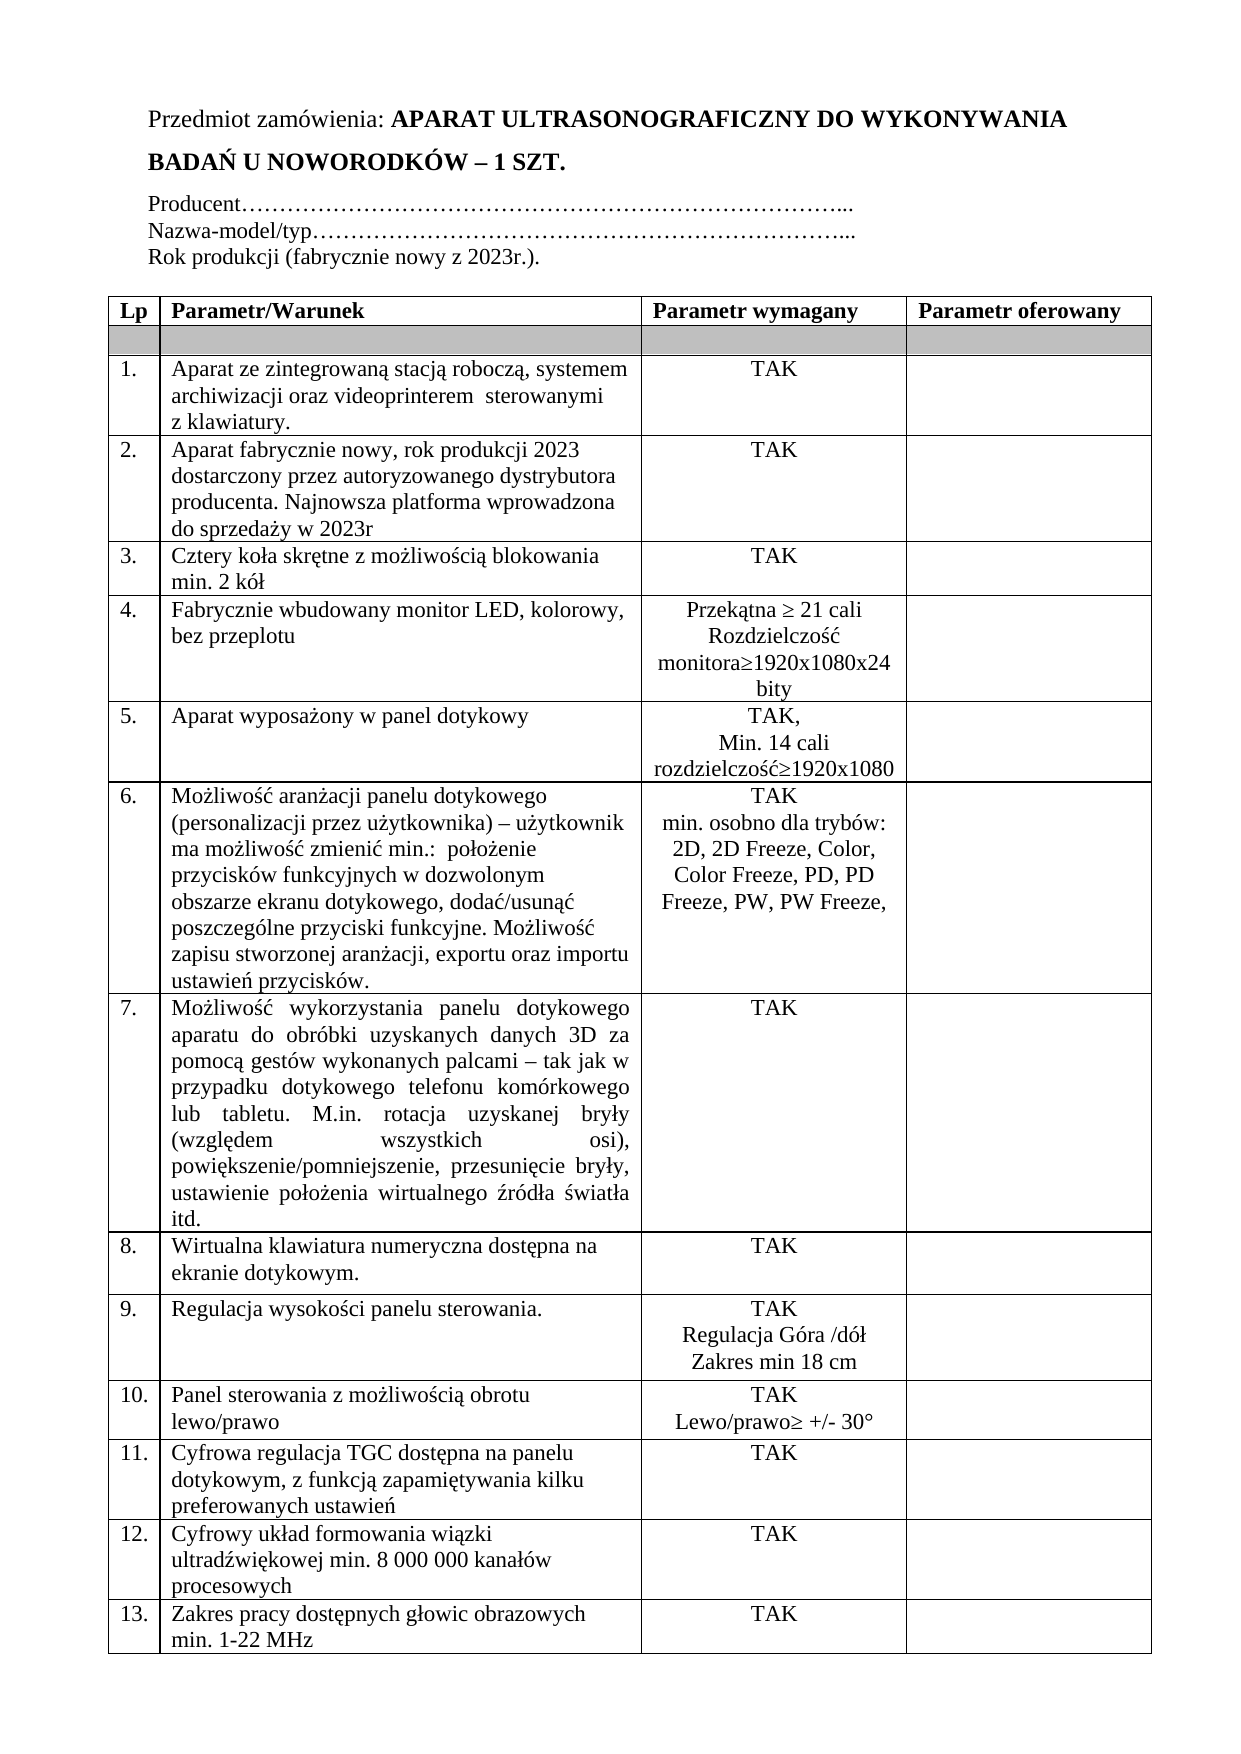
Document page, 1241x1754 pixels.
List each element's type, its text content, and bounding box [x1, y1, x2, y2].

table_cell TAK [642, 1233, 906, 1294]
table_header Lp [109, 297, 159, 325]
table_cell [109, 1233, 159, 1294]
table_cell [109, 436, 159, 541]
table_cell Regulacja wysokości panelu sterowania. [161, 1295, 641, 1380]
table_cell TAK [642, 356, 906, 434]
table_cell [907, 1600, 1151, 1652]
table_cell Aparat fabrycznie nowy, rok produkcji 2023 dostarczony przez autoryzowanego dystrybutora producenta. Najnowsza platforma wprowadzona do sprzedaży w 2023r [161, 436, 641, 541]
text Rok produkcji (fabrycznie nowy z 2023r.). [148, 243, 1167, 269]
table_cell [109, 326, 159, 354]
table_cell [642, 326, 906, 354]
table_cell [109, 1295, 159, 1380]
table_cell Panel sterowania z możliwością obrotu lewo/prawo [161, 1381, 641, 1438]
table_cell Wirtualna klawiatura numeryczna dostępna na ekranie dotykowym. [161, 1233, 641, 1294]
table_cell [907, 1233, 1151, 1294]
table_cell TAK Lewo/prawo≥ +/- 30° [642, 1381, 906, 1438]
table_cell Zakres pracy dostępnych głowic obrazowych min. 1-22 MHz [161, 1600, 641, 1652]
table_cell TAK [642, 542, 906, 595]
table_cell TAK [642, 1600, 906, 1652]
table_cell [109, 596, 159, 701]
table_cell TAK [642, 436, 906, 541]
table_cell [907, 326, 1151, 354]
table_cell [109, 783, 159, 993]
table_cell [109, 1600, 159, 1652]
table_cell [109, 542, 159, 595]
table_cell [907, 1440, 1151, 1518]
table_cell [907, 994, 1151, 1231]
table_header Parametr wymagany [642, 297, 906, 325]
table_cell [907, 783, 1151, 993]
table_cell [907, 1295, 1151, 1380]
table_header Parametr oferowany [907, 297, 1151, 325]
table_cell [161, 326, 641, 354]
table_cell Fabrycznie wbudowany monitor LED, kolorowy, bez przeplotu [161, 596, 641, 701]
table_cell TAK min. osobno dla trybów: 2D, 2D Freeze, Color, Color Freeze, PD, PD Freeze, PW, PW Freeze, [642, 783, 906, 993]
table_cell Cyfrowy układ formowania wiązki ultradźwiękowej min. 8 000 000 kanałów procesowych [161, 1520, 641, 1599]
table_cell TAK [642, 994, 906, 1231]
table_cell TAK [642, 1440, 906, 1518]
text BADAŃ U NOWORODKÓW – 1 SZT. [148, 147, 1167, 176]
table_cell Aparat ze zintegrowaną stacją roboczą, systemem archiwizacji oraz videoprinterem sterowanymi z klawiatury. [161, 356, 641, 434]
table_cell [907, 542, 1151, 595]
table_cell [907, 436, 1151, 541]
table_cell [109, 1440, 159, 1518]
table_cell TAK, Min. 14 cali rozdzielczość≥1920x1080 [642, 702, 906, 781]
table_cell [907, 356, 1151, 434]
table_cell Aparat wyposażony w panel dotykowy [161, 702, 641, 781]
table_cell [109, 1381, 159, 1438]
table_header Parametr/Warunek [161, 297, 641, 325]
table_cell [907, 702, 1151, 781]
table_cell [109, 994, 159, 1231]
table_cell [109, 356, 159, 434]
table_cell Przekątna ≥ 21 cali Rozdzielczość monitora≥1920x1080x24 bity [642, 596, 906, 701]
table_cell [907, 1381, 1151, 1438]
table_cell TAK [642, 1520, 906, 1599]
text Przedmiot zamówienia: APARAT ULTRASONOGRAFICZNY DO WYKONYWANIA [148, 104, 1167, 133]
table_cell [907, 596, 1151, 701]
text Producent……………………………………………………………………... [148, 191, 1167, 217]
table_cell TAK Regulacja Góra /dół Zakres min 18 cm [642, 1295, 906, 1380]
table_cell Możliwość wykorzystania panelu dotykowego aparatu do obróbki uzyskanych danych 3D za pomocą gestów wykonanych palcami – tak jak w przypadku dotykowego telefonu komórkowego lub tabletu. M.in. rotacja uzyskanej bryły (względem wszystkich osi), powiększenie/pomniejszenie, przesunięcie bryły, ustawienie położenia wirtualnego źródła światła itd. [161, 994, 641, 1231]
text Nazwa-model/typ……………………………………………………………... [148, 217, 1167, 243]
table_cell [907, 1520, 1151, 1599]
table_cell [109, 1520, 159, 1599]
table_cell Możliwość aranżacji panelu dotykowego (personalizacji przez użytkownika) – użytkownik ma możliwość zmienić min.: położenie przycisków funkcyjnych w dozwolonym obszarze ekranu dotykowego, dodać/usunąć poszczególne przyciski funkcyjne. Możliwość zapisu stworzonej aranżacji, exportu oraz importu ustawień przycisków. [161, 783, 641, 993]
table_cell Cztery koła skrętne z możliwością blokowania min. 2 kół [161, 542, 641, 595]
table_cell Cyfrowa regulacja TGC dostępna na panelu dotykowym, z funkcją zapamiętywania kilku preferowanych ustawień [161, 1440, 641, 1518]
table_cell [109, 702, 159, 781]
